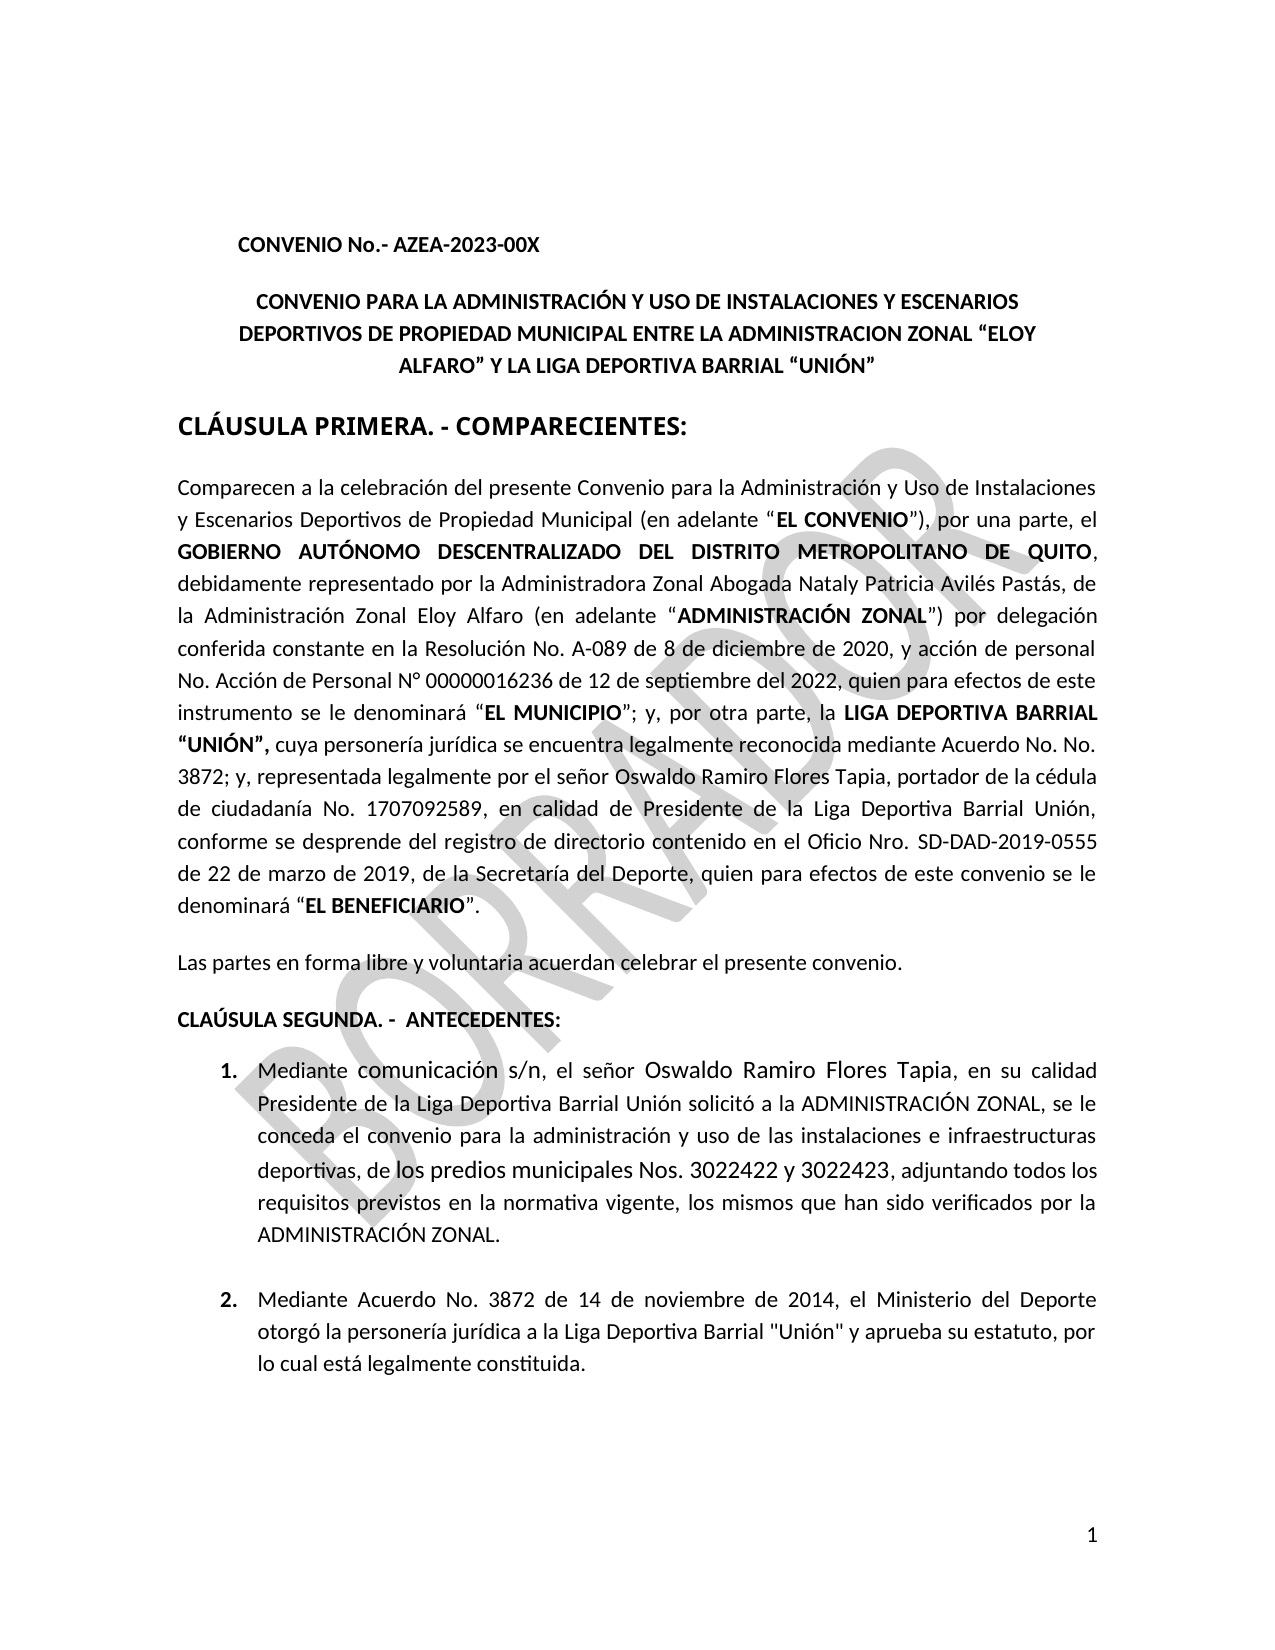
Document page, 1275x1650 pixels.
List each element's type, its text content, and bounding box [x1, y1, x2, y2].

text Comparecen a la celebración del presente Convenio para la Administración y Uso de Instalaciones y Escenarios Deportivos de Propiedad Municipal (en adelante “EL CONVENIO”), por una parte, el GOBIERNO AUTÓNOMO DESCENTRALIZADO DEL DISTRITO METROPOLITANO DE QUITO, debidamente representado por la Administradora Zonal Abogada Nataly Patricia Avilés Pastás, de la Administración Zonal Eloy Alfaro (en adelante “ADMINISTRACIÓN ZONAL”) por delegación conferida constante en la Resolución No. A-089 de 8 de diciembre de 2020, y acción de personal No. Acción de Personal N° 00000016236 de 12 de septiembre del 2022, quien para efectos de este instrumento se le denominará “EL MUNICIPIO”; y, por otra parte, la LIGA DEPORTIVA BARRIAL “UNIÓN”, cuya personería jurídica se encuentra legalmente reconocida mediante Acuerdo No. No. 3872; y, representada legalmente por el señor Oswaldo Ramiro Flores Tapia, portador de la cédula de ciudadanía No. 1707092589, en calidad de Presidente de la Liga Deportiva Barrial Unión, conforme se desprende del registro de directorio contenido en el Oficio Nro. SD-DAD-2019-0555 de 22 de marzo de 2019, de la Secretaría del Deporte, quien para efectos de este convenio se le denominará “EL BENEFICIARIO”. [177, 473, 1098, 919]
list Mediante Acuerdo No. 3872 de 14 de noviembre de 2014, el Ministerio del Deporte otorgó la personería jurídica a la Liga Deportiva Barrial "Unión" y aprueba su estatuto, por lo cual está legalmente constituida. [220, 1285, 1098, 1377]
text CLÁUSULA PRIMERA. - COMPARECIENTES: [177, 408, 1098, 443]
list Mediante comunicación s/n, el señor Oswaldo Ramiro Flores Tapia, en su calidad Presidente de la Liga Deportiva Barrial Unión solicitó a la ADMINISTRACIÓN ZONAL, se le conceda el convenio para la administración y uso de las instalaciones e infraestructuras deportivas, de los predios municipales Nos. 3022422 y 3022423, adjuntando todos los requisitos previstos en la normativa vigente, los mismos que han sido verificados por la ADMINISTRACIÓN ZONAL. [220, 1054, 1098, 1249]
text Las partes en forma libre y voluntaria acuerdan celebrar el presente convenio. [177, 948, 1098, 976]
text CLAÚSULA SEGUNDA. - ANTECEDENTES: [177, 1006, 1098, 1033]
text CONVENIO PARA LA ADMINISTRACIÓN Y USO DE INSTALACIONES Y ESCENARIOS DEPORTIVOS DE PROPIEDAD MUNICIPAL ENTRE LA ADMINISTRACION ZONAL “ELOY ALFARO” Y LA LIGA DEPORTIVA BARRIAL “UNIÓN” [193, 287, 1082, 379]
text CONVENIO No.- AZEA-2023-00X [190, 230, 588, 258]
